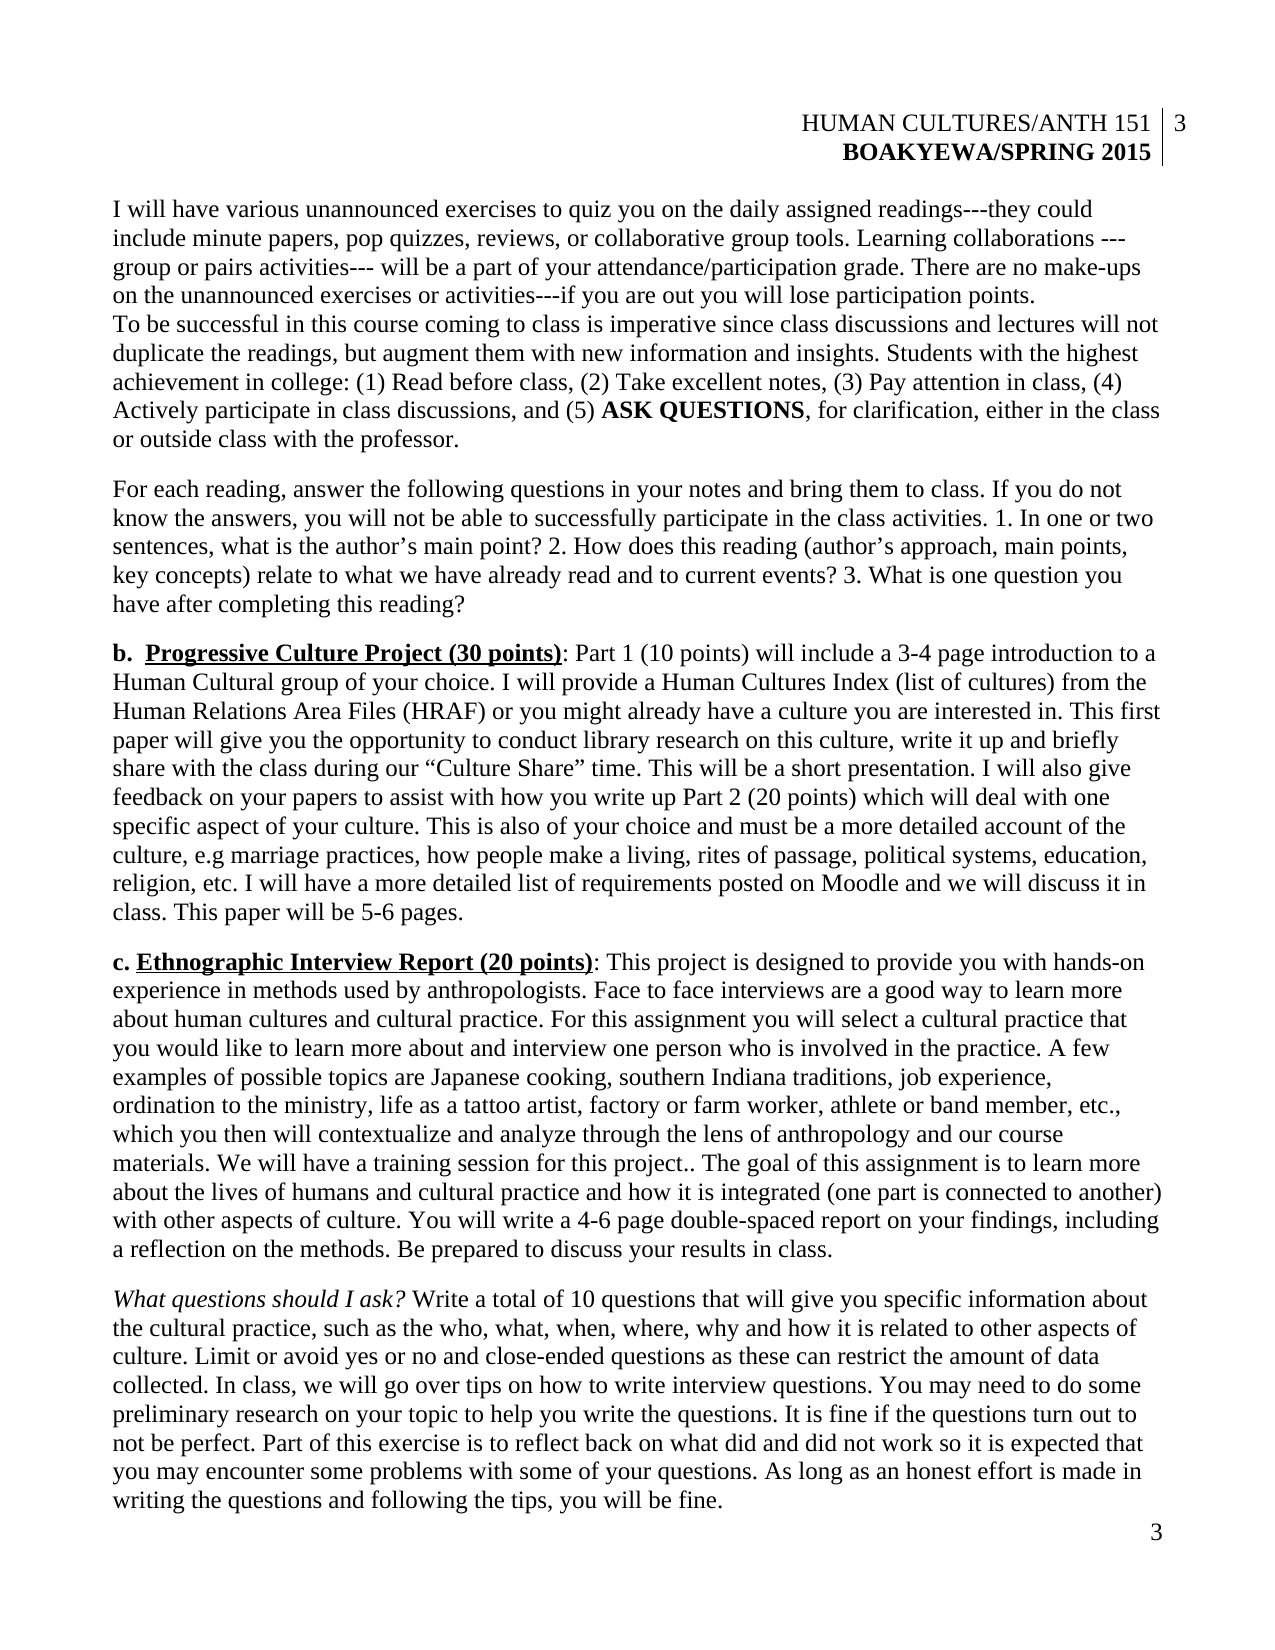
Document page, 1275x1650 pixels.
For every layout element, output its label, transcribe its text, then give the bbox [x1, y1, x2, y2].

text To be successful in this course coming to class is imperative since class discussions and lectures will not duplicate the readings, but augment them with new information and insights. Students with the highest achievement in college: (1) Read before class, (2) Take excellent notes, (3) Pay attention in class, (4) Actively participate in class discussions, and (5) ASK QUESTIONS, for clarification, either in the class or outside class with the professor. [112, 309, 1162, 453]
text b. Progressive Culture Project (30 points): Part 1 (10 points) will include a 3-4 page introduction to a Human Cultural group of your choice. I will provide a Human Cultures Index (list of cultures) from the Human Relations Area Files (HRAF) or you might already have a culture you are interested in. This first paper will give you the opportunity to conduct library research on this culture, write it up and briefly share with the class during our “Culture Share” time. This will be a short presentation. I will also give feedback on your papers to assist with how you write up Part 2 (20 points) which will deal with one specific aspect of your culture. This is also of your choice and must be a more detailed account of the culture, e.g marriage practices, how people make a living, rites of passage, political systems, education, religion, etc. I will have a more detailed list of requirements posted on Moodle and we will discuss it in class. This paper will be 5-6 pages. [112, 638, 1162, 926]
text For each reading, answer the following questions in your notes and bring them to class. If you do not know the answers, you will not be able to successfully participate in the class activities. 1. In one or two sentences, what is the author’s main point? 2. How does this reading (author’s approach, main points, key concepts) relate to what we have already read and to current events? 3. What is one question you have after completing this reading? [112, 474, 1162, 618]
text What questions should I ask? Write a total of 10 questions that will give you specific information about the cultural practice, such as the who, what, when, where, why and how it is related to other aspects of culture. Limit or avoid yes or no and close-ended questions as these can restrict the amount of data collected. In class, we will go over tips on how to write interview questions. You may need to do some preliminary research on your topic to help you write the questions. It is fine if the questions turn out to not be perfect. Part of this exercise is to reflect back on what did and did not work so it is expected that you may encounter some problems with some of your questions. As long as an honest effort is made in writing the questions and following the tips, you will be fine. [112, 1284, 1162, 1514]
text I will have various unannounced exercises to quiz you on the daily assigned readings---they could include minute papers, pop quizzes, reviews, or collaborative group tools. Learning collaborations --- group or pairs activities--- will be a part of your attendance/participation grade. There are no make-ups on the unannounced exercises or activities---if you are out you will lose participation points. [112, 194, 1162, 309]
text c. Ethnographic Interview Report (20 points): This project is designed to provide you with hands-on experience in methods used by anthropologists. Face to face interviews are a good way to learn more about human cultures and cultural practice. For this assignment you will select a cultural practice that you would like to learn more about and interview one person who is involved in the practice. A few examples of possible topics are Japanese cooking, southern Indiana traditions, job experience, ordination to the ministry, life as a tattoo artist, factory or farm worker, athlete or band member, etc., which you then will contextualize and analyze through the lens of anthropology and our course materials. We will have a training session for this project.. The goal of this assignment is to learn more about the lives of humans and cultural practice and how it is integrated (one part is connected to another) with other aspects of culture. You will write a 4-6 page double-spaced report on your findings, including a reflection on the methods. Be prepared to discuss your results in class. [112, 947, 1162, 1263]
